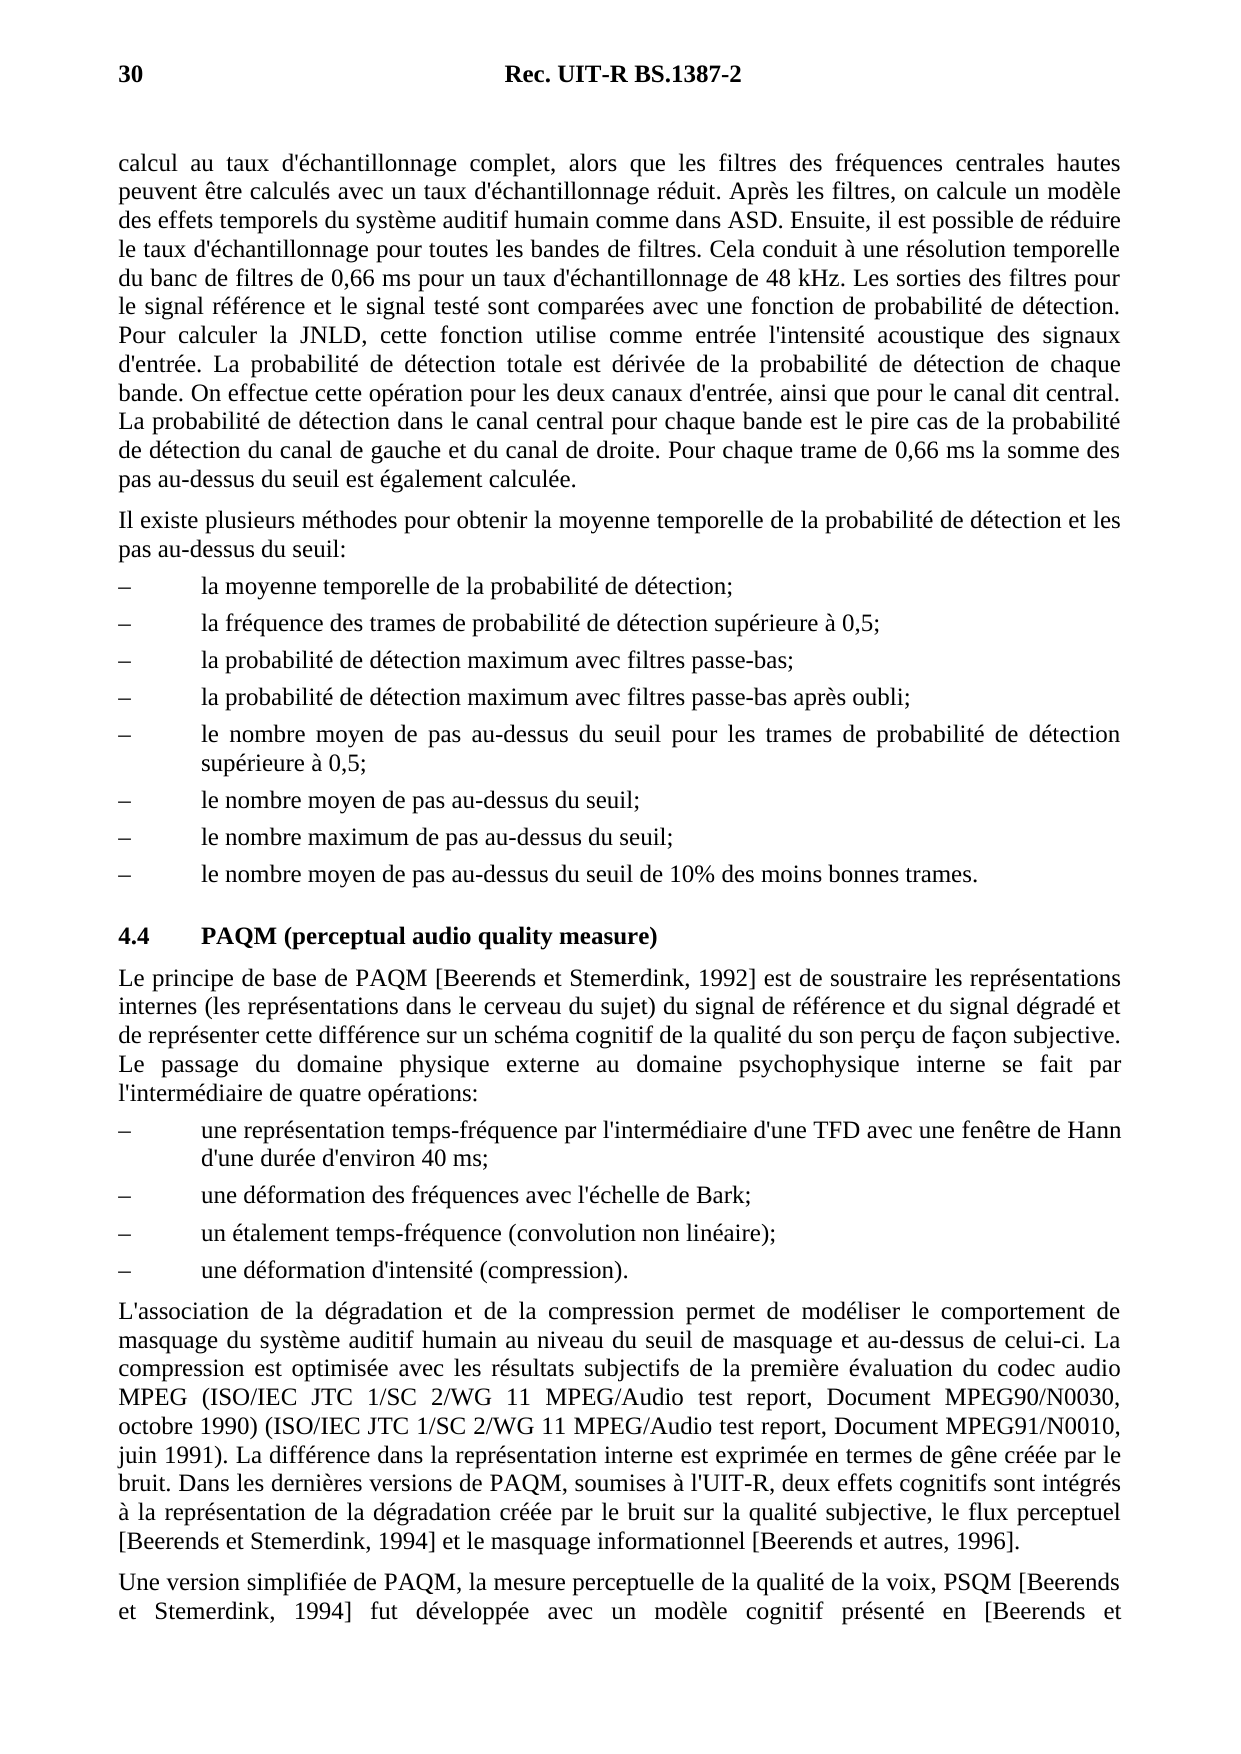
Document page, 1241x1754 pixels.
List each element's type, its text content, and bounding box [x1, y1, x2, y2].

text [118, 148, 1122, 493]
text – la probabilité de détection maximum avec filtres passe-bas après oubli; [118, 682, 1122, 711]
text – une déformation des fréquences avec l'échelle de Bark; [118, 1181, 1122, 1209]
text – la fréquence des trames de probabilité de détection supérieure à 0,5; [118, 608, 1122, 637]
text – le nombre moyen de pas au-dessus du seuil; [118, 785, 1122, 814]
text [118, 1567, 1122, 1625]
text – une déformation d'intensité (compression). [118, 1255, 1122, 1283]
text L'association de la dégradation et de la compression permet de modéliser le comportement de masquage du système auditif humain au niveau du seuil de masquage et au-dessus de celui-ci. La compression est optimisée avec les résultats subjectifs de la première évaluation du codec audio MPEG (ISO/IEC JTC 1/SC 2/WG 11 MPEG/Audio test report, Document MPEG90/N0030, octobre 1990) (ISO/IEC JTC 1/SC 2/WG 11 MPEG/Audio test report, Document MPEG91/N0010, juin 1991). La différence dans la représentation interne est exprimée en termes de gêne créée par le bruit. Dans les dernières versions de PAQM, soumises à l'UIT-R, deux effets cognitifs sont intégrés à la représentation de la dégradation créée par le bruit sur la qualité subjective, le flux perceptuel [Beerends et Stemerdink, 1994] et le masquage informationnel [Beerends et autres, 1996]. [118, 1296, 1122, 1555]
text – une représentation temps-fréquence par l'intermédiaire d'une TFD avec une fenêtre de Hann d'une durée d'environ 40 ms; [118, 1115, 1122, 1172]
text Le principe de base de PAQM [Beerends et Stemerdink, 1992] est de soustraire les représentations internes (les représentations dans le cerveau du sujet) du signal de référence et du signal dégradé et de représenter cette différence sur un schéma cognitif de la qualité du son perçu de façon subjective. Le passage du domaine physique externe au domaine psychophysique interne se fait par l'intermédiaire de quatre opérations: [118, 963, 1122, 1106]
text – le nombre moyen de pas au-dessus du seuil de 10% des moins bonnes trames. [118, 859, 1122, 888]
subtitle 4.4 PAQM (perceptual audio quality measure) [118, 921, 1122, 950]
text – le nombre maximum de pas au-dessus du seuil; [118, 822, 1122, 851]
text – un étalement temps-fréquence (convolution non linéaire); [118, 1218, 1122, 1246]
text Il existe plusieurs méthodes pour obtenir la moyenne temporelle de la probabilité de détection et les pas au-dessus du seuil: [118, 505, 1122, 563]
text – la moyenne temporelle de la probabilité de détection; [118, 571, 1122, 600]
text – la probabilité de détection maximum avec filtres passe-bas; [118, 645, 1122, 674]
text – le nombre moyen de pas au-dessus du seuil pour les trames de probabilité de détection supérieure à 0,5; [118, 719, 1122, 777]
